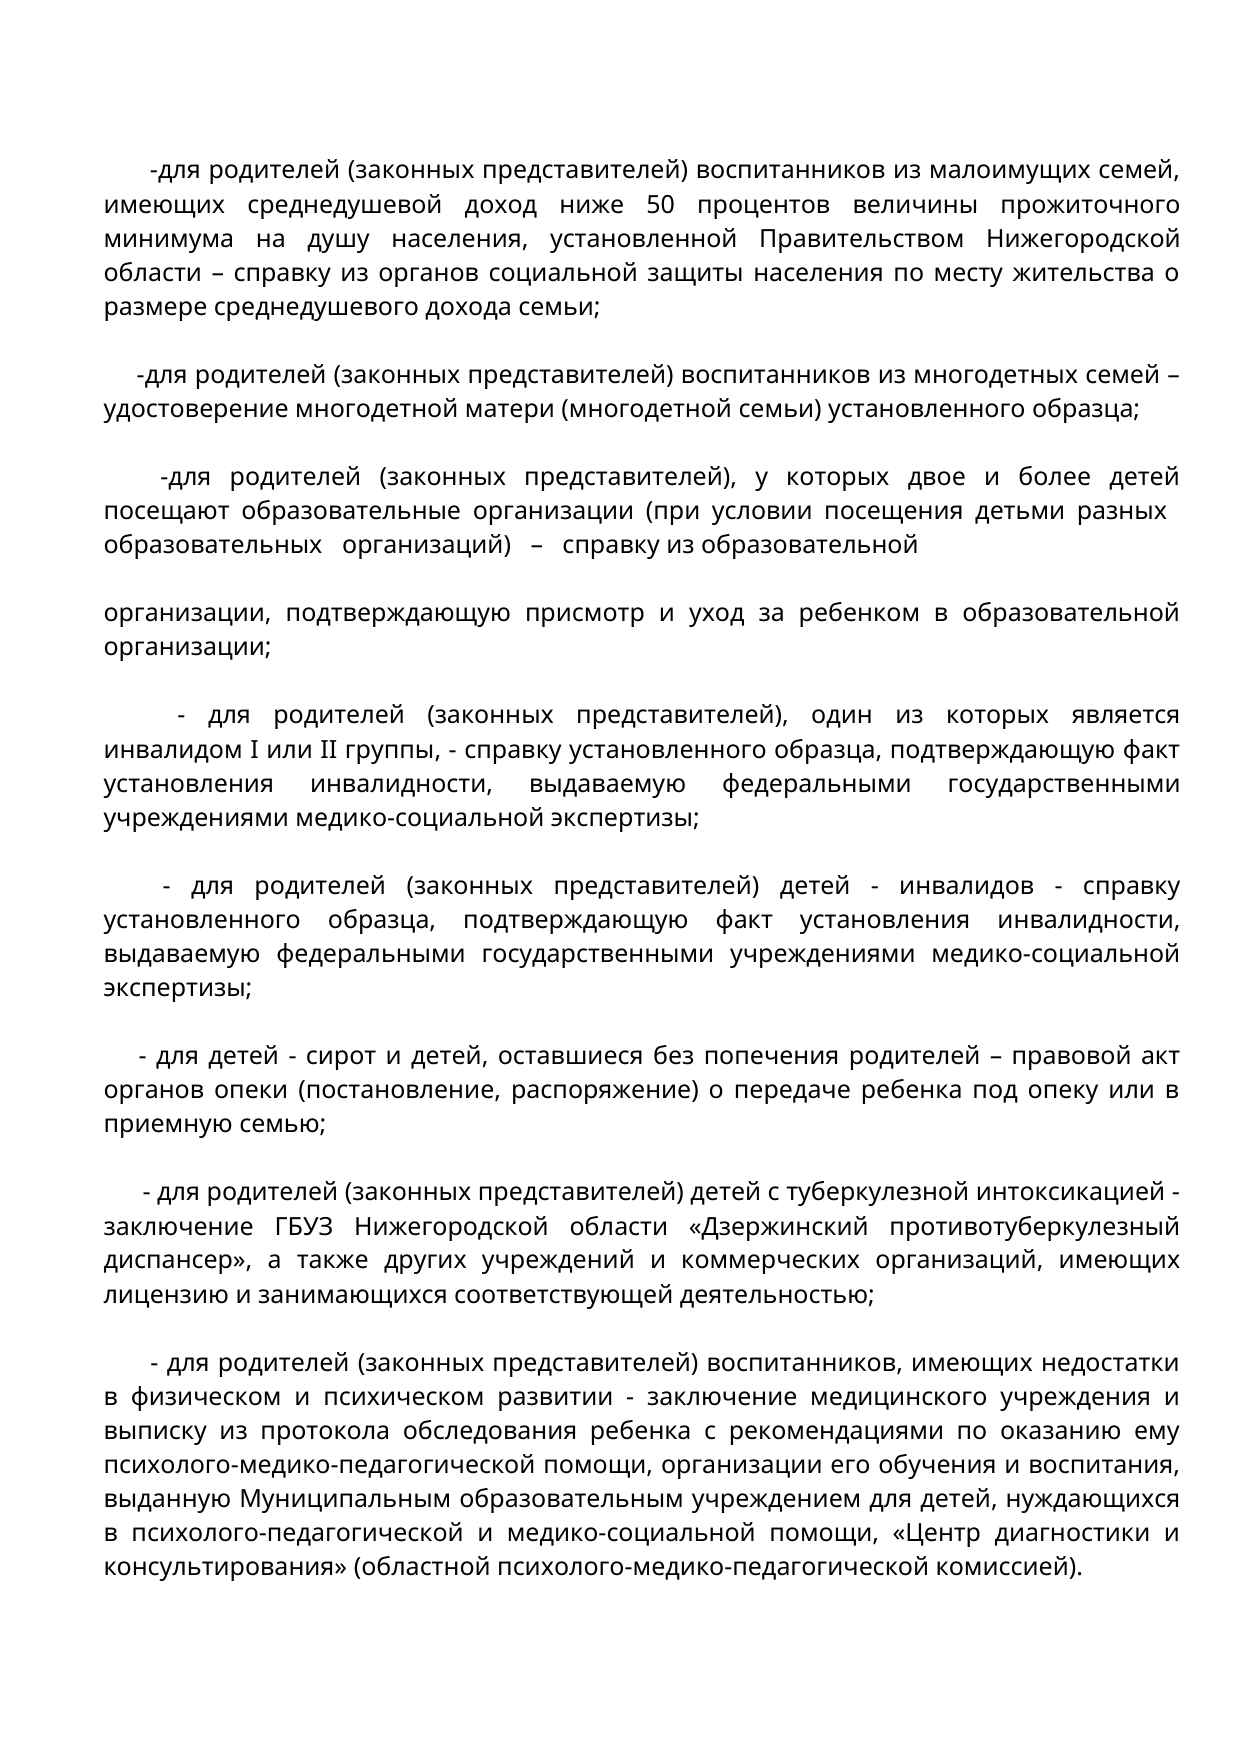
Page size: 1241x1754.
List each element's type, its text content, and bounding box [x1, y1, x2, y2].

text - для детей - сирот и детей, оставшиеся без попечения родителей – правовой акт органов опеки (постановление, распоряжение) о передаче ребенка под опеку или в приемную семью; [103, 1038, 1181, 1140]
text - для родителей (законных представителей) воспитанников, имеющих недостатки в физическом и психическом развитии - заключение медицинского учреждения и выписку из протокола обследования ребенка с рекомендациями по оказанию ему психолого-медико-педагогической помощи, организации его обучения и воспитания, выданную Муниципальным образовательным учреждением для детей, нуждающихся в психолого-педагогической и медико-социальной помощи, «Центр диагностики и консультирования» (областной психолого-медико-педагогической комиссией). [103, 1344, 1181, 1583]
text - для родителей (законных представителей) детей с туберкулезной интоксикацией - заключение ГБУЗ Нижегородской области «Дзержинский противотуберкулезный диспансер», а также других учреждений и коммерческих организаций, имеющих лицензию и занимающихся соответствующей деятельностью; [103, 1174, 1181, 1310]
text - для родителей (законных представителей), один из которых является инвалидом I или II группы, - справку установленного образца, подтверждающую факт установления инвалидности, выдаваемую федеральными государственными учреждениями медико-социальной экспертизы; [103, 697, 1181, 833]
text -для родителей (законных представителей), у которых двое и более детей посещают образовательные организации (при условии посещения детьми разных образовательных организаций) – справку из образовательной [103, 459, 1181, 561]
text -для родителей (законных представителей) воспитанников из многодетных семей – удостоверение многодетной матери (многодетной семьи) установленного образца; [103, 357, 1181, 425]
text организации, подтверждающую присмотр и уход за ребенком в образовательной организации; [103, 595, 1181, 663]
text - для родителей (законных представителей) детей - инвалидов - справку установленного образца, подтверждающую факт установления инвалидности, выдаваемую федеральными государственными учреждениями медико-социальной экспертизы; [103, 867, 1181, 1004]
text -для родителей (законных представителей) воспитанников из малоимущих семей, имеющих среднедушевой доход ниже 50 процентов величины прожиточного минимума на душу населения, установленной Правительством Нижегородской области – справку из органов социальной защиты населения по месту жительства о размере среднедушевого дохода семьи; [103, 152, 1181, 322]
